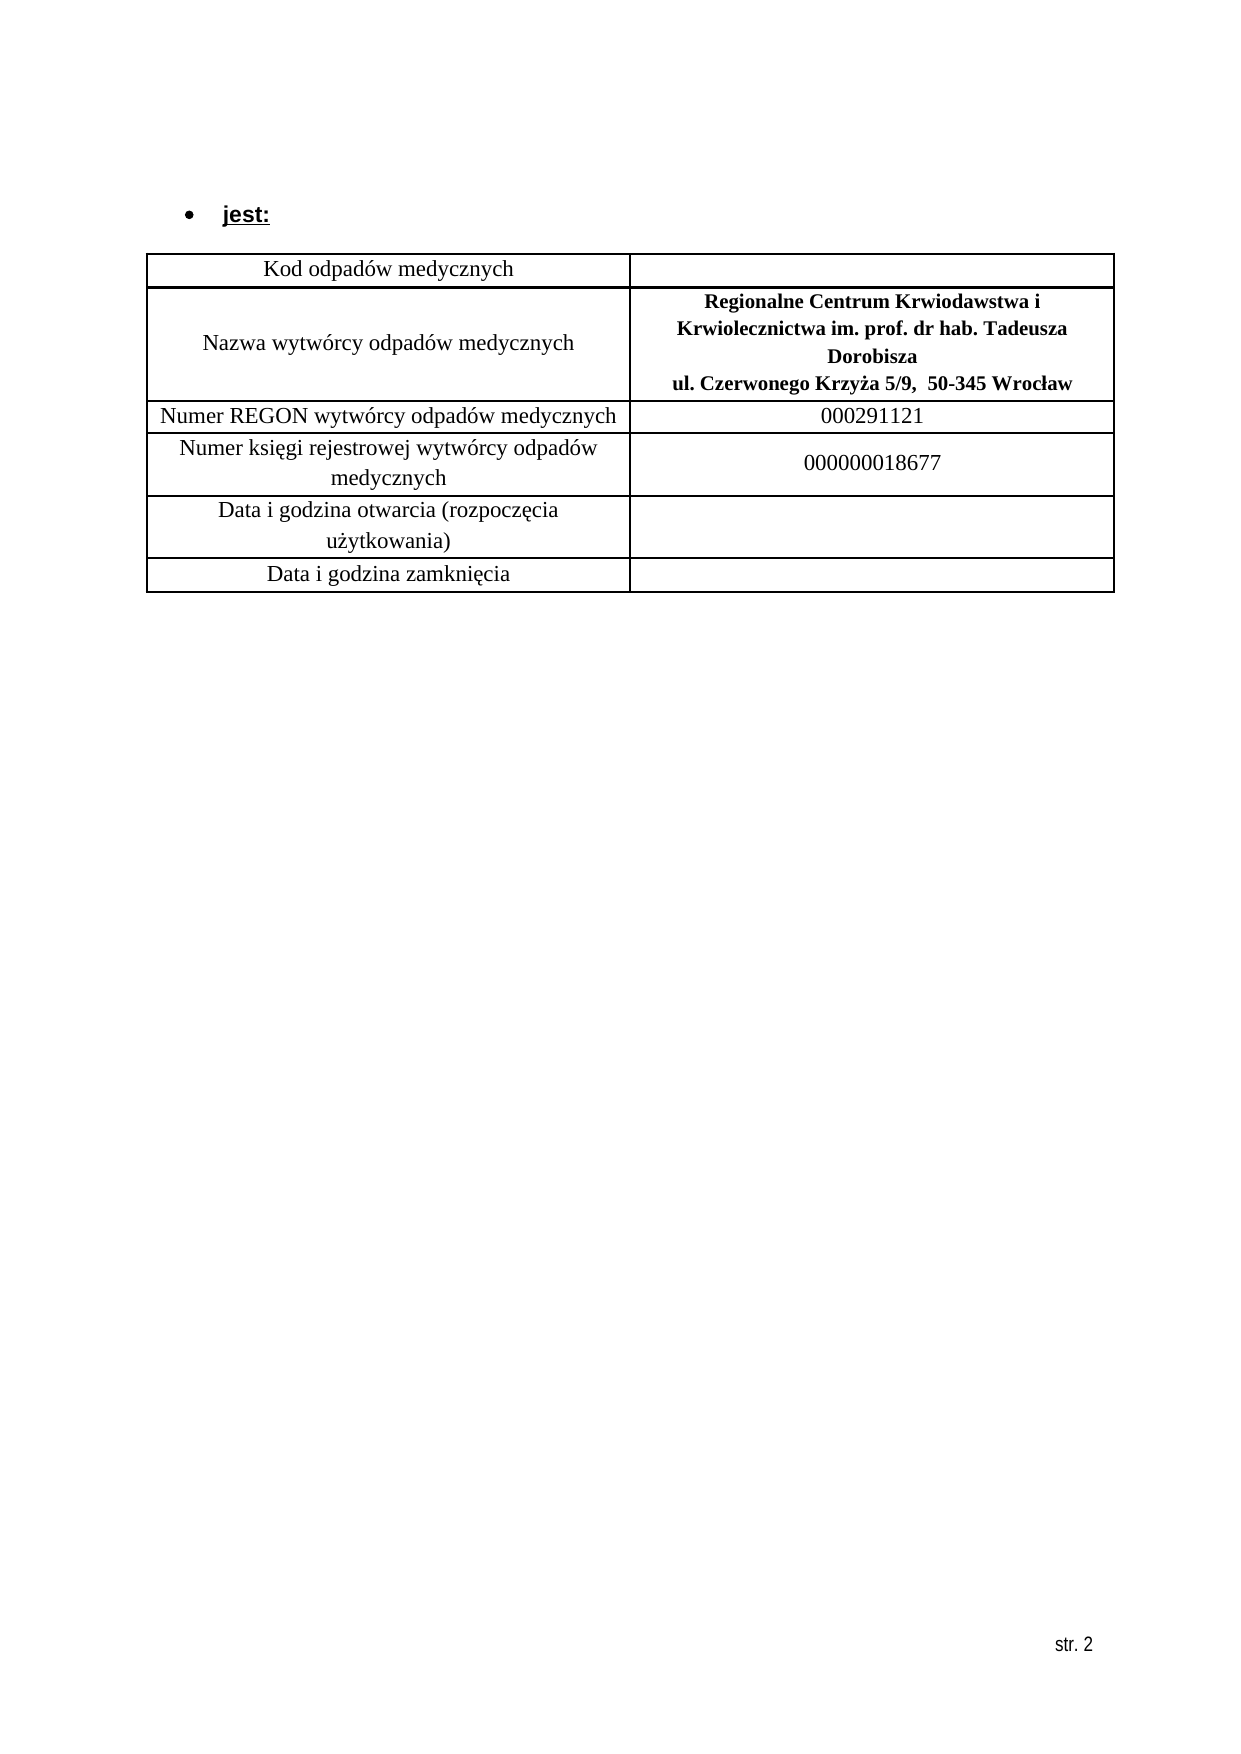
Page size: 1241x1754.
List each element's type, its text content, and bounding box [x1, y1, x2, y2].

table_cell 000291121 [631, 402, 1113, 432]
table_cell 000000018677 [631, 434, 1113, 494]
table_cell Regionalne Centrum Krwiodawstwa i Krwiolecznictwa im. prof. dr hab. Tadeusza Dorobisza ul. Czerwonego Krzyża 5/9, 50-345 Wrocław [631, 289, 1113, 400]
list jest: [185, 201, 1093, 228]
table_cell [631, 559, 1113, 591]
table_cell Data i godzina zamknięcia [148, 559, 629, 591]
table_cell Numer REGON wytwórcy odpadów medycznych [148, 402, 629, 432]
table_cell Nazwa wytwórcy odpadów medycznych [148, 289, 629, 400]
table_cell Data i godzina otwarcia (rozpoczęcia użytkowania) [148, 497, 629, 557]
table_header [631, 255, 1113, 286]
table_header Kod odpadów medycznych [148, 255, 629, 286]
table_cell Numer księgi rejestrowej wytwórcy odpadów medycznych [148, 434, 629, 494]
table_cell [631, 497, 1113, 557]
